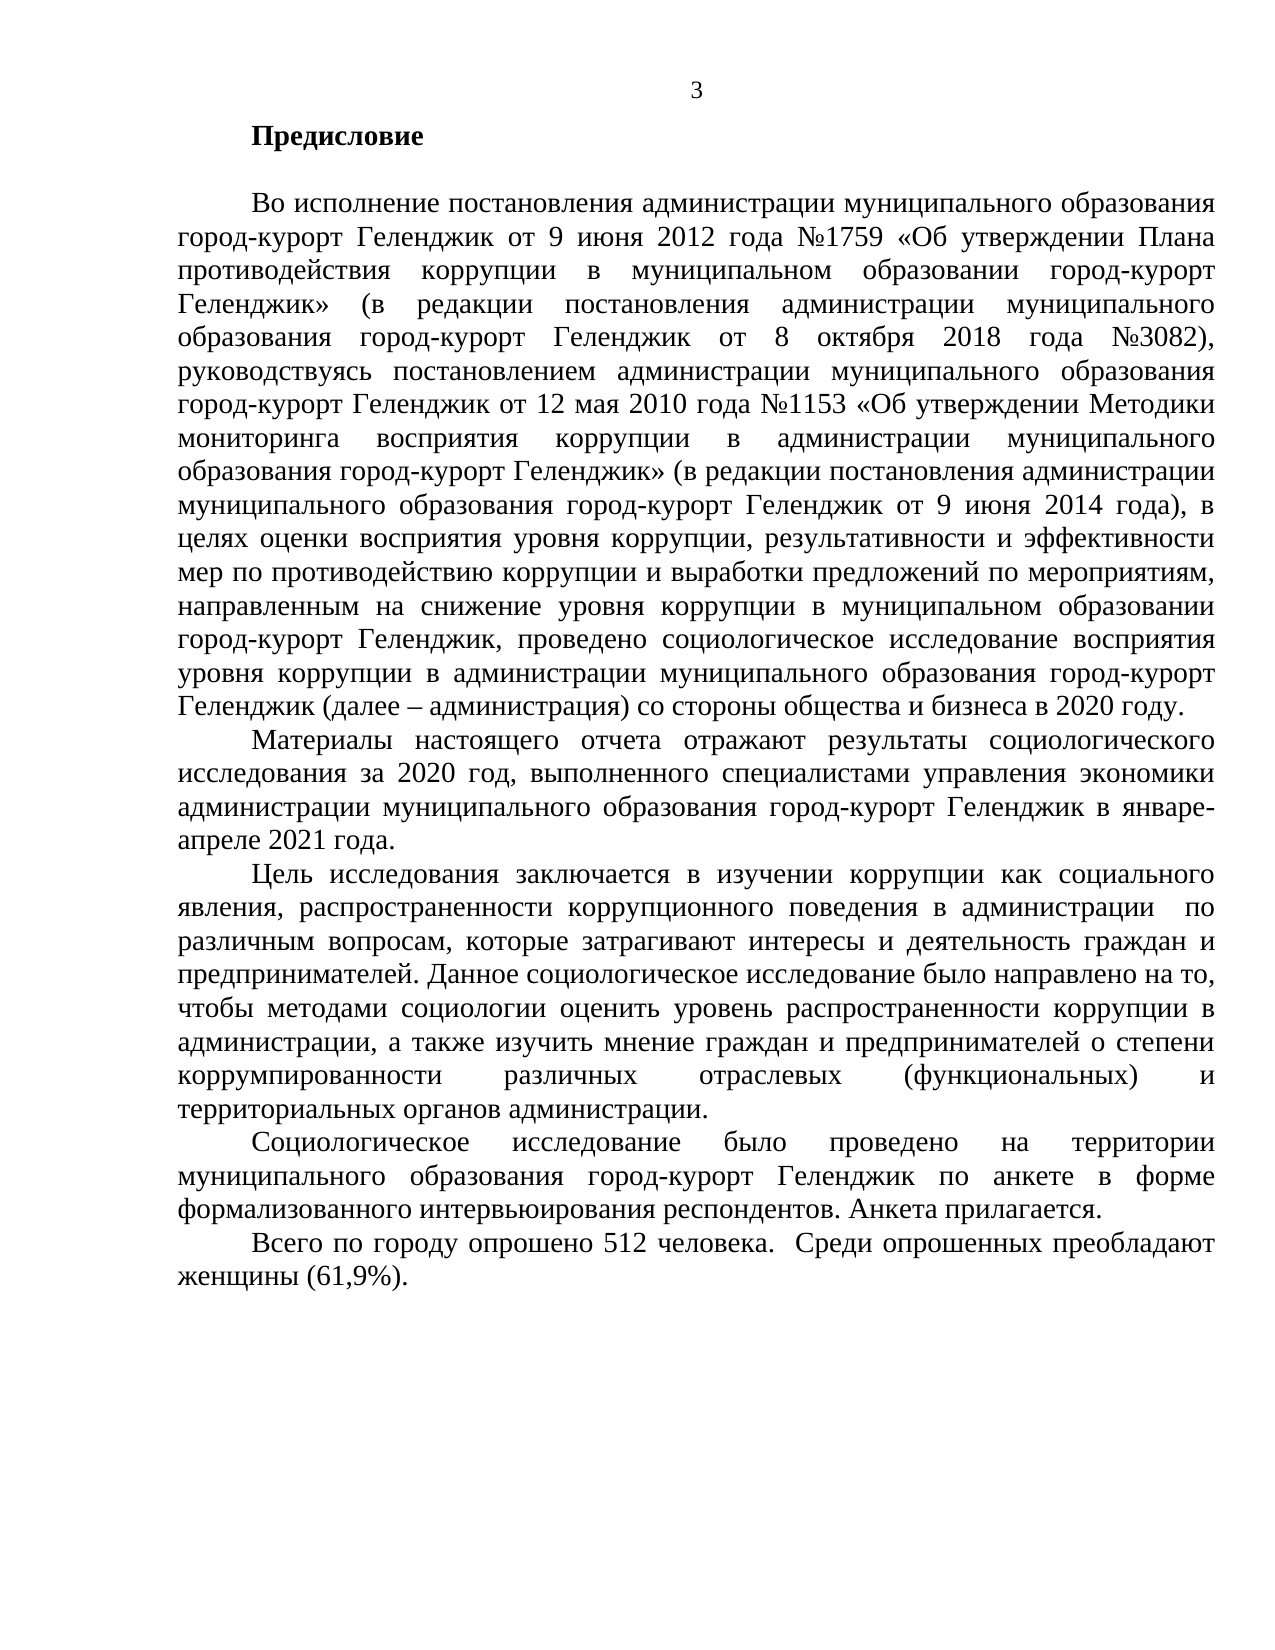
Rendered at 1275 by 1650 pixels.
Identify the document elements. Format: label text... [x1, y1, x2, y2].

text Предисловие [177, 118, 1216, 152]
text Цель исследования заключается в изучении коррупции как социального явления, распространенности коррупционного поведения в администрации по различным вопросам, которые затрагивают интересы и деятельность граждан и предпринимателей. Данное социологическое исследование было направлено на то, чтобы методами социологии оценить уровень распространенности коррупции в администрации, а также изучить мнение граждан и предпринимателей о степени коррумпированности различных отраслевых (функциональных) и территориальных органов администрации. [177, 856, 1216, 1124]
text Всего по городу опрошено 512 человека. Среди опрошенных преобладают женщины (61,9%). [177, 1225, 1216, 1292]
text Во исполнение постановления администрации муниципального образования город-курорт Геленджик от 9 июня 2012 года №1759 «Об утверждении Плана противодействия коррупции в муниципальном образовании город-курорт Геленджик» (в редакции постановления администрации муниципального образования город-курорт Геленджик от 8 октября 2018 года №3082), руководствуясь постановлением администрации муниципального образования город-курорт Геленджик от 12 мая 2010 года №1153 «Об утверждении Методики мониторинга восприятия коррупции в администрации муниципального образования город-курорт Геленджик» (в редакции постановления администрации муниципального образования город-курорт Геленджик от 9 июня 2014 года), в целях оценки восприятия уровня коррупции, результативности и эффективности мер по противодействию коррупции и выработки предложений по мероприятиям, направленным на снижение уровня коррупции в муниципальном образовании город-курорт Геленджик, проведено социологическое исследование восприятия уровня коррупции в администрации муниципального образования город-курорт Геленджик (далее – администрация) со стороны общества и бизнеса в 2020 году. [177, 185, 1216, 722]
text Материалы настоящего отчета отражают результаты социологического исследования за 2020 год, выполненного специалистами управления экономики администрации муниципального образования город-курорт Геленджик в январе-апреле 2021 года. [177, 722, 1216, 856]
text Социологическое исследование было проведено на территории муниципального образования город-курорт Геленджик по анкете в форме формализованного интервьюирования респондентов. Анкета прилагается. [177, 1124, 1216, 1225]
